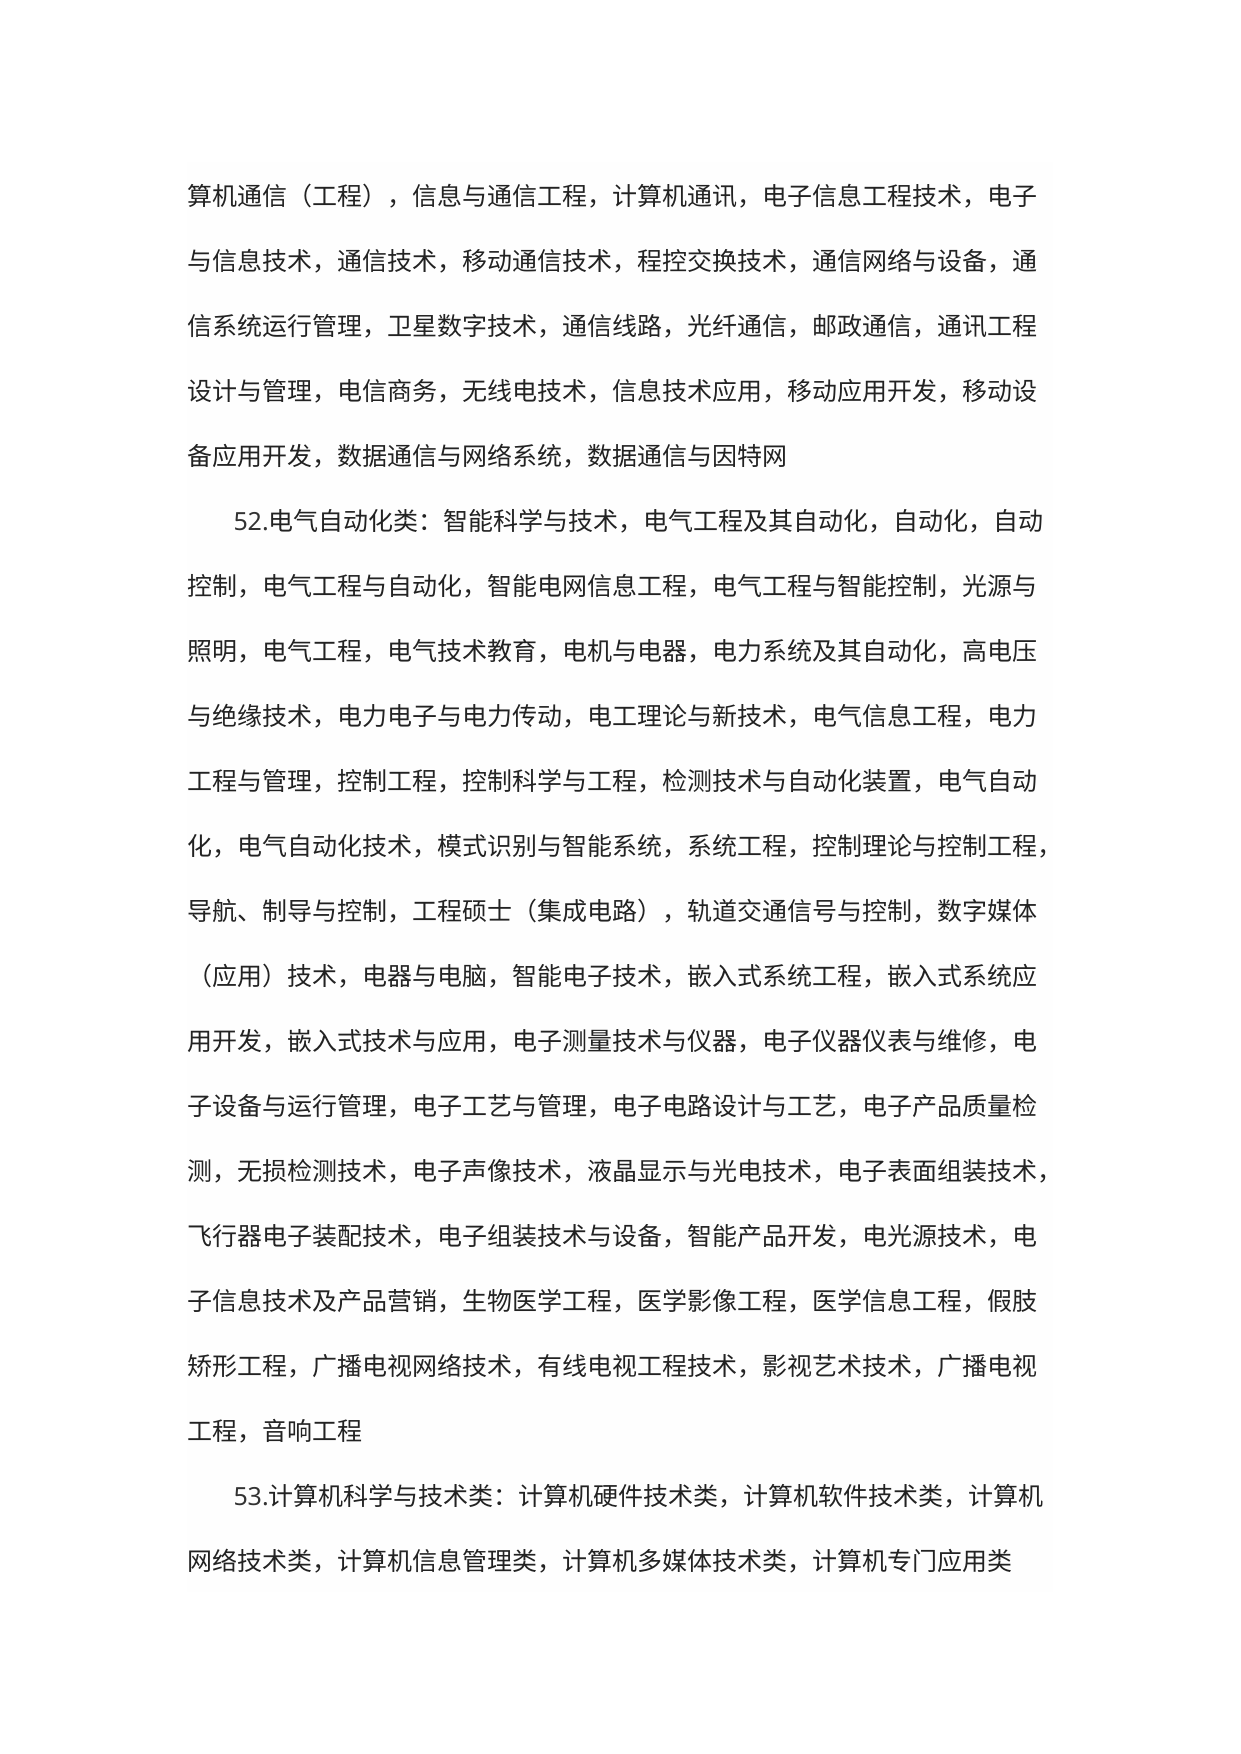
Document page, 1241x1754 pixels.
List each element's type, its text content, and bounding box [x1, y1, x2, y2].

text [187, 162, 1053, 487]
text 53.计算机科学与技术类：计算机硬件技术类，计算机软件技术类，计算机网络技术类，计算机信息管理类，计算机多媒体技术类，计算机专门应用类 [187, 1462, 1053, 1592]
text 52.电气自动化类：智能科学与技术，电气工程及其自动化，自动化，自动控制，电气工程与自动化，智能电网信息工程，电气工程与智能控制，光源与照明，电气工程，电气技术教育，电机与电器，电力系统及其自动化，高电压与绝缘技术，电力电子与电力传动，电工理论与新技术，电气信息工程，电力工程与管理，控制工程，控制科学与工程，检测技术与自动化装置，电气自动化，电气自动化技术，模式识别与智能系统，系统工程，控制理论与控制工程，导航、制导与控制，工程硕士（集成电路），轨道交通信号与控制，数字媒体（应用）技术，电器与电脑，智能电子技术，嵌入式系统工程，嵌入式系统应用开发，嵌入式技术与应用，电子测量技术与仪器，电子仪器仪表与维修，电子设备与运行管理，电子工艺与管理，电子电路设计与工艺，电子产品质量检测，无损检测技术，电子声像技术，液晶显示与光电技术，电子表面组装技术，飞行器电子装配技术，电子组装技术与设备，智能产品开发，电光源技术，电子信息技术及产品营销，生物医学工程，医学影像工程，医学信息工程，假肢矫形工程，广播电视网络技术，有线电视工程技术，影视艺术技术，广播电视工程，音响工程 [187, 487, 1053, 1462]
